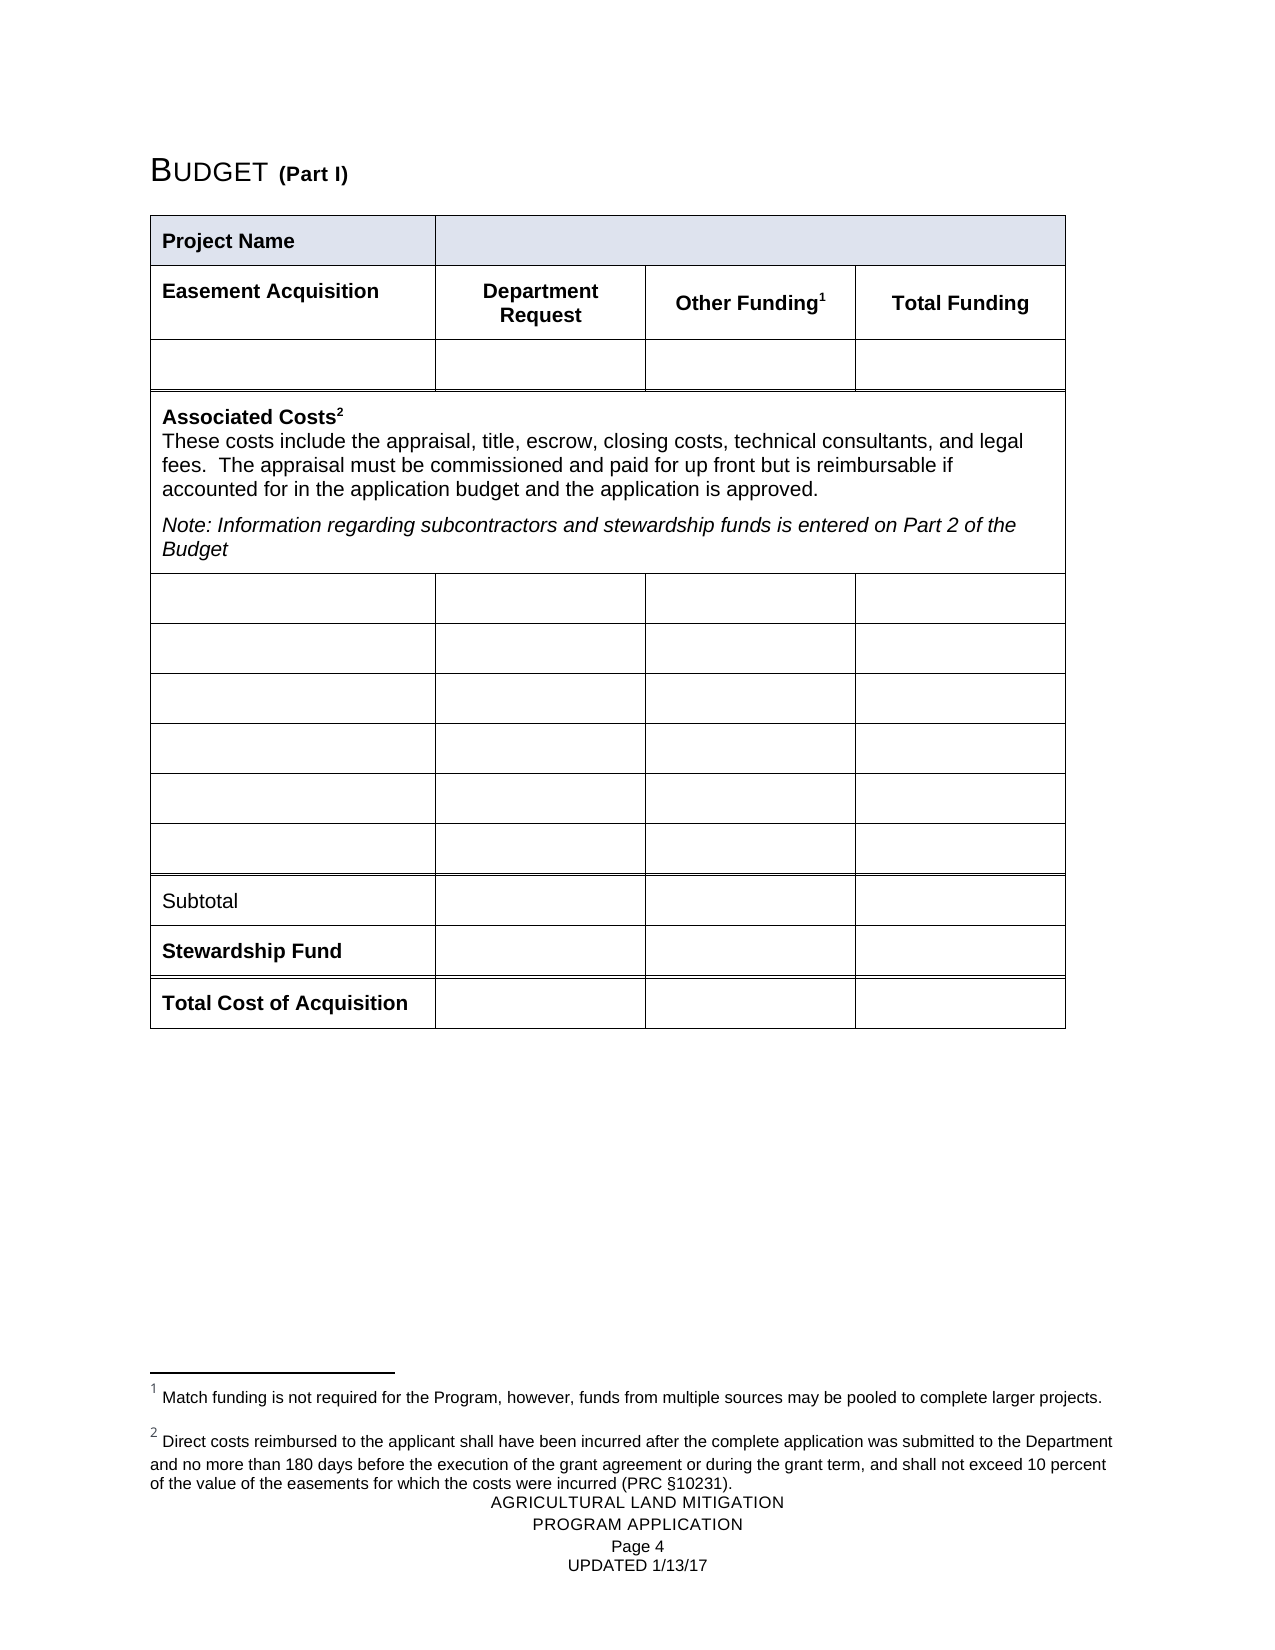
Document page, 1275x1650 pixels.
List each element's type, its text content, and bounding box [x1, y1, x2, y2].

table_cell [436, 926, 645, 975]
table_cell Associated Costs These costs include the appraisal, title, escrow, closing costs, technical consultants, and legal fees. The appraisal must be commissioned and paid for up front but is reimbursable if accounted for in the application budget and the application is approved. Note: Information regarding subcontractors and stewardship funds is entered on Part 2 of the Budget [151, 392, 1065, 573]
table_cell Subtotal [151, 876, 435, 925]
table_cell [436, 574, 645, 623]
table_cell [151, 340, 435, 389]
table_cell Stewardship Fund [151, 926, 435, 975]
table_cell [646, 824, 855, 873]
table_cell [151, 674, 435, 723]
table_cell [646, 574, 855, 623]
table_cell [856, 824, 1065, 873]
table_cell [436, 774, 645, 823]
table_cell [436, 979, 645, 1027]
table_cell [151, 574, 435, 623]
subtitle Budget (Part I) [150, 150, 1125, 188]
table_cell [856, 926, 1065, 975]
table_cell [436, 724, 645, 773]
table_header Project Name [151, 216, 435, 265]
table_cell [856, 979, 1065, 1027]
table_cell [856, 876, 1065, 925]
table_cell [436, 824, 645, 873]
table_cell [151, 624, 435, 673]
table_cell Total Funding [856, 266, 1065, 339]
table_cell [856, 340, 1065, 389]
table_cell [646, 926, 855, 975]
table_cell [646, 724, 855, 773]
table_cell Department Request [436, 266, 645, 339]
table_cell [646, 674, 855, 723]
table_cell [856, 674, 1065, 723]
table_cell [856, 724, 1065, 773]
table_cell [856, 624, 1065, 673]
table_cell [646, 774, 855, 823]
table_cell [151, 724, 435, 773]
table_cell [436, 674, 645, 723]
table_cell [646, 876, 855, 925]
table_cell [856, 774, 1065, 823]
table_cell [436, 876, 645, 925]
table_cell Easement Acquisition [151, 266, 435, 339]
table_cell Total Cost of Acquisition [151, 979, 435, 1027]
table_cell [856, 574, 1065, 623]
table_cell [436, 340, 645, 389]
table_cell [646, 340, 855, 389]
table_cell [436, 624, 645, 673]
table_cell [646, 979, 855, 1027]
table_cell [646, 624, 855, 673]
table_header [436, 216, 1065, 265]
table_cell [151, 824, 435, 873]
table_cell [151, 774, 435, 823]
table_cell Other Funding [646, 266, 855, 339]
